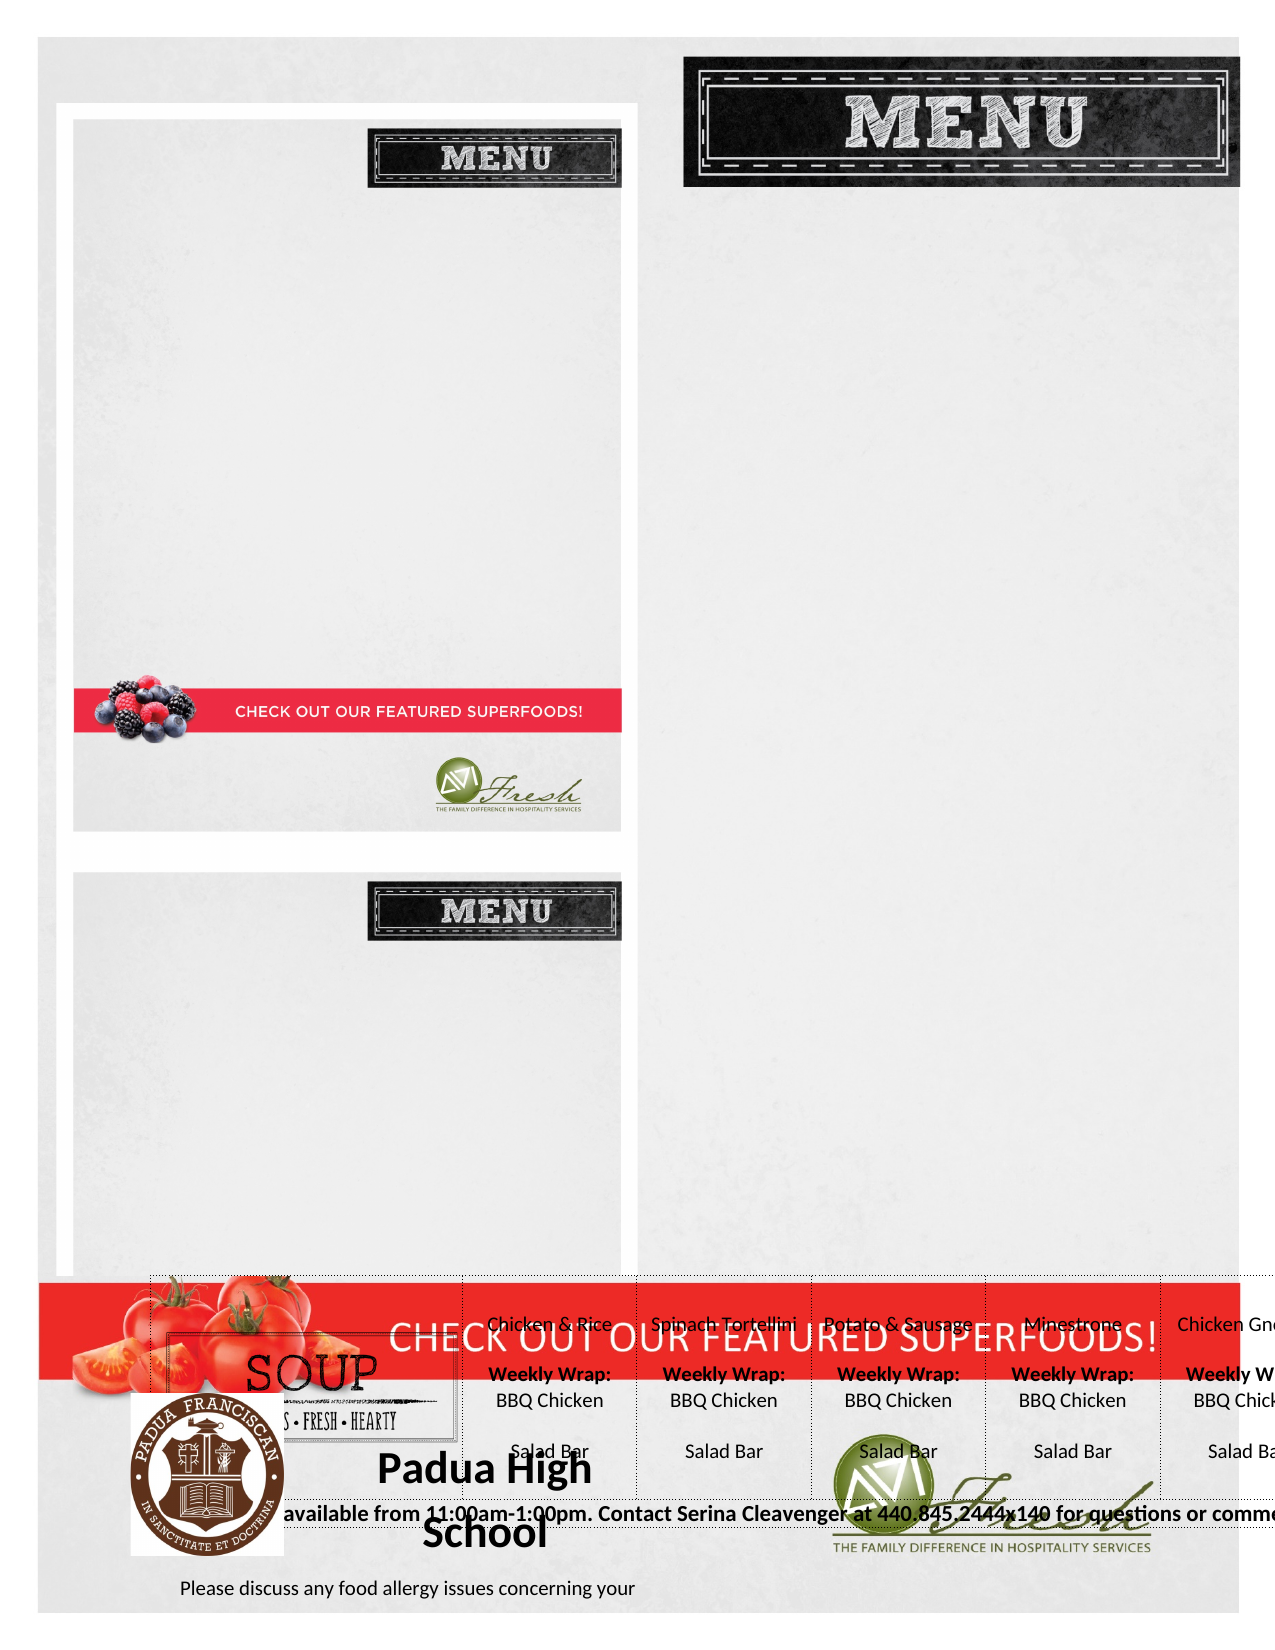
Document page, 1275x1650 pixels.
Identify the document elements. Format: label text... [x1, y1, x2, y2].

table_cell Chicken Gnocchi Weekly Wrap: BBQ Chicken Salad Bar [1160, 1275, 1275, 1498]
table_cell Minestrone Weekly Wrap: BBQ Chicken Salad Bar [985, 1275, 1160, 1498]
table_cell Lunches are available from 11:00am-1:00pm. Contact Serina Cleavenger at 440.845.2444x140 for questions or comments. [284, 1499, 1275, 1527]
picture [494, 1529, 504, 1543]
table_cell Chicken & Rice Weekly Wrap: BBQ Chicken Salad Bar [463, 1276, 637, 1498]
picture [0, 0, 1275, 1650]
table_cell Potato & Sausage Weekly Wrap: BBQ Chicken Salad Bar [811, 1275, 985, 1498]
picture [519, 1529, 529, 1543]
table_cell Spinach Tortellini Weekly Wrap: BBQ Chicken Salad Bar [637, 1275, 811, 1498]
table_cell [284, 1447, 462, 1498]
table_cell [150, 1276, 462, 1393]
